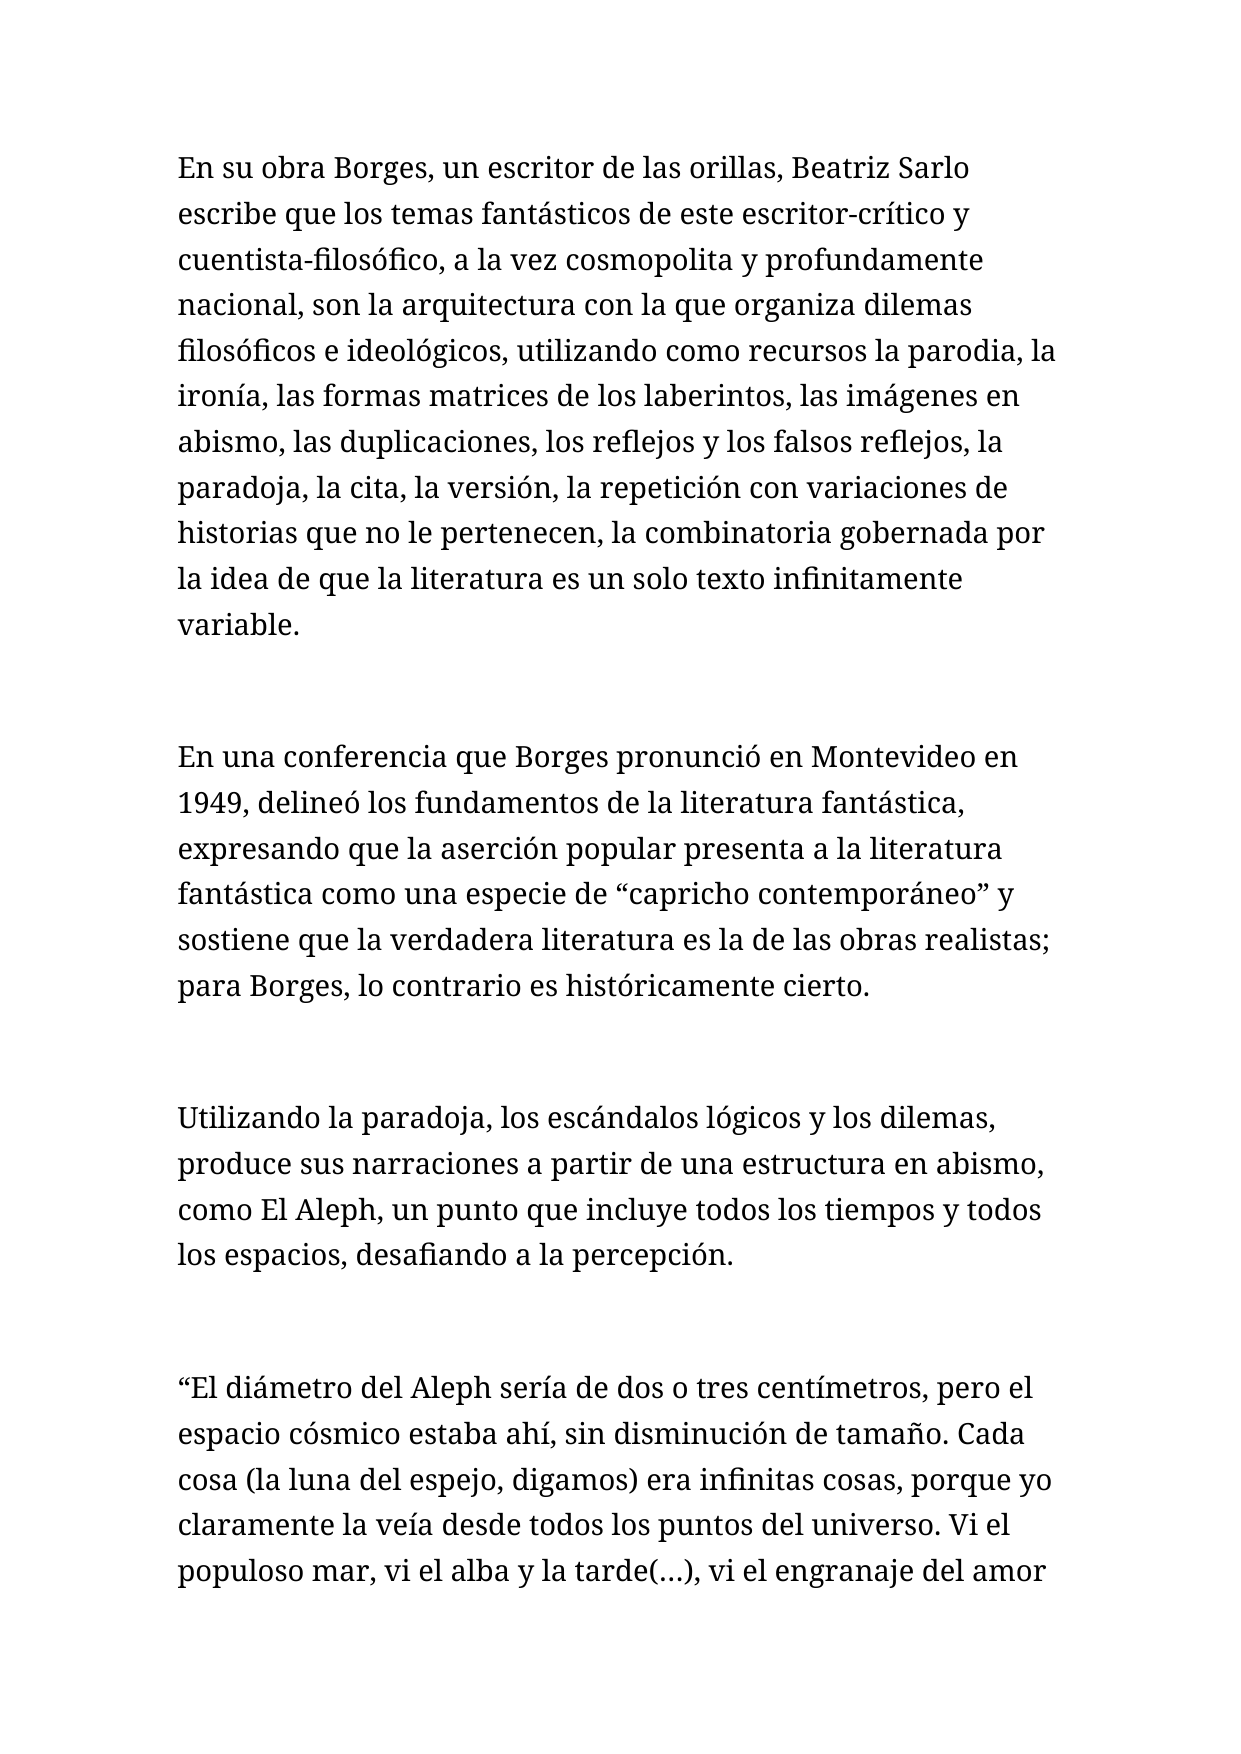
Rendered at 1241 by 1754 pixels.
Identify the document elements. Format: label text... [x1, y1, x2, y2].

text En una conferencia que Borges pronunció en Montevideo en 1949, delineó los fundamentos de la literatura fantástica, expresando que la aserción popular presenta a la literatura fantástica como una especie de “capricho contemporáneo” y sostiene que la verdadera literatura es la de las obras realistas; para Borges, lo contrario es históricamente cierto. [177, 737, 1063, 1004]
text En su obra Borges, un escritor de las orillas, Beatriz Sarlo escribe que los temas fantásticos de este escritor-crítico y cuentista-filosófico, a la vez cosmopolita y profundamente nacional, son la arquitectura con la que organiza dilemas filosóficos e ideológicos, utilizando como recursos la parodia, la ironía, las formas matrices de los laberintos, las imágenes en abismo, las duplicaciones, los reflejos y los falsos reflejos, la paradoja, la cita, la versión, la repetición con variaciones de historias que no le pertenecen, la combinatoria gobernada por la idea de que la literatura es un solo texto infinitamente variable. [177, 148, 1063, 643]
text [177, 1368, 1063, 1590]
text Utilizando la paradoja, los escándalos lógicos y los dilemas, produce sus narraciones a partir de una estructura en abismo, como El Aleph, un punto que incluye todos los tiempos y todos los espacios, desafiando a la percepción. [177, 1098, 1063, 1274]
